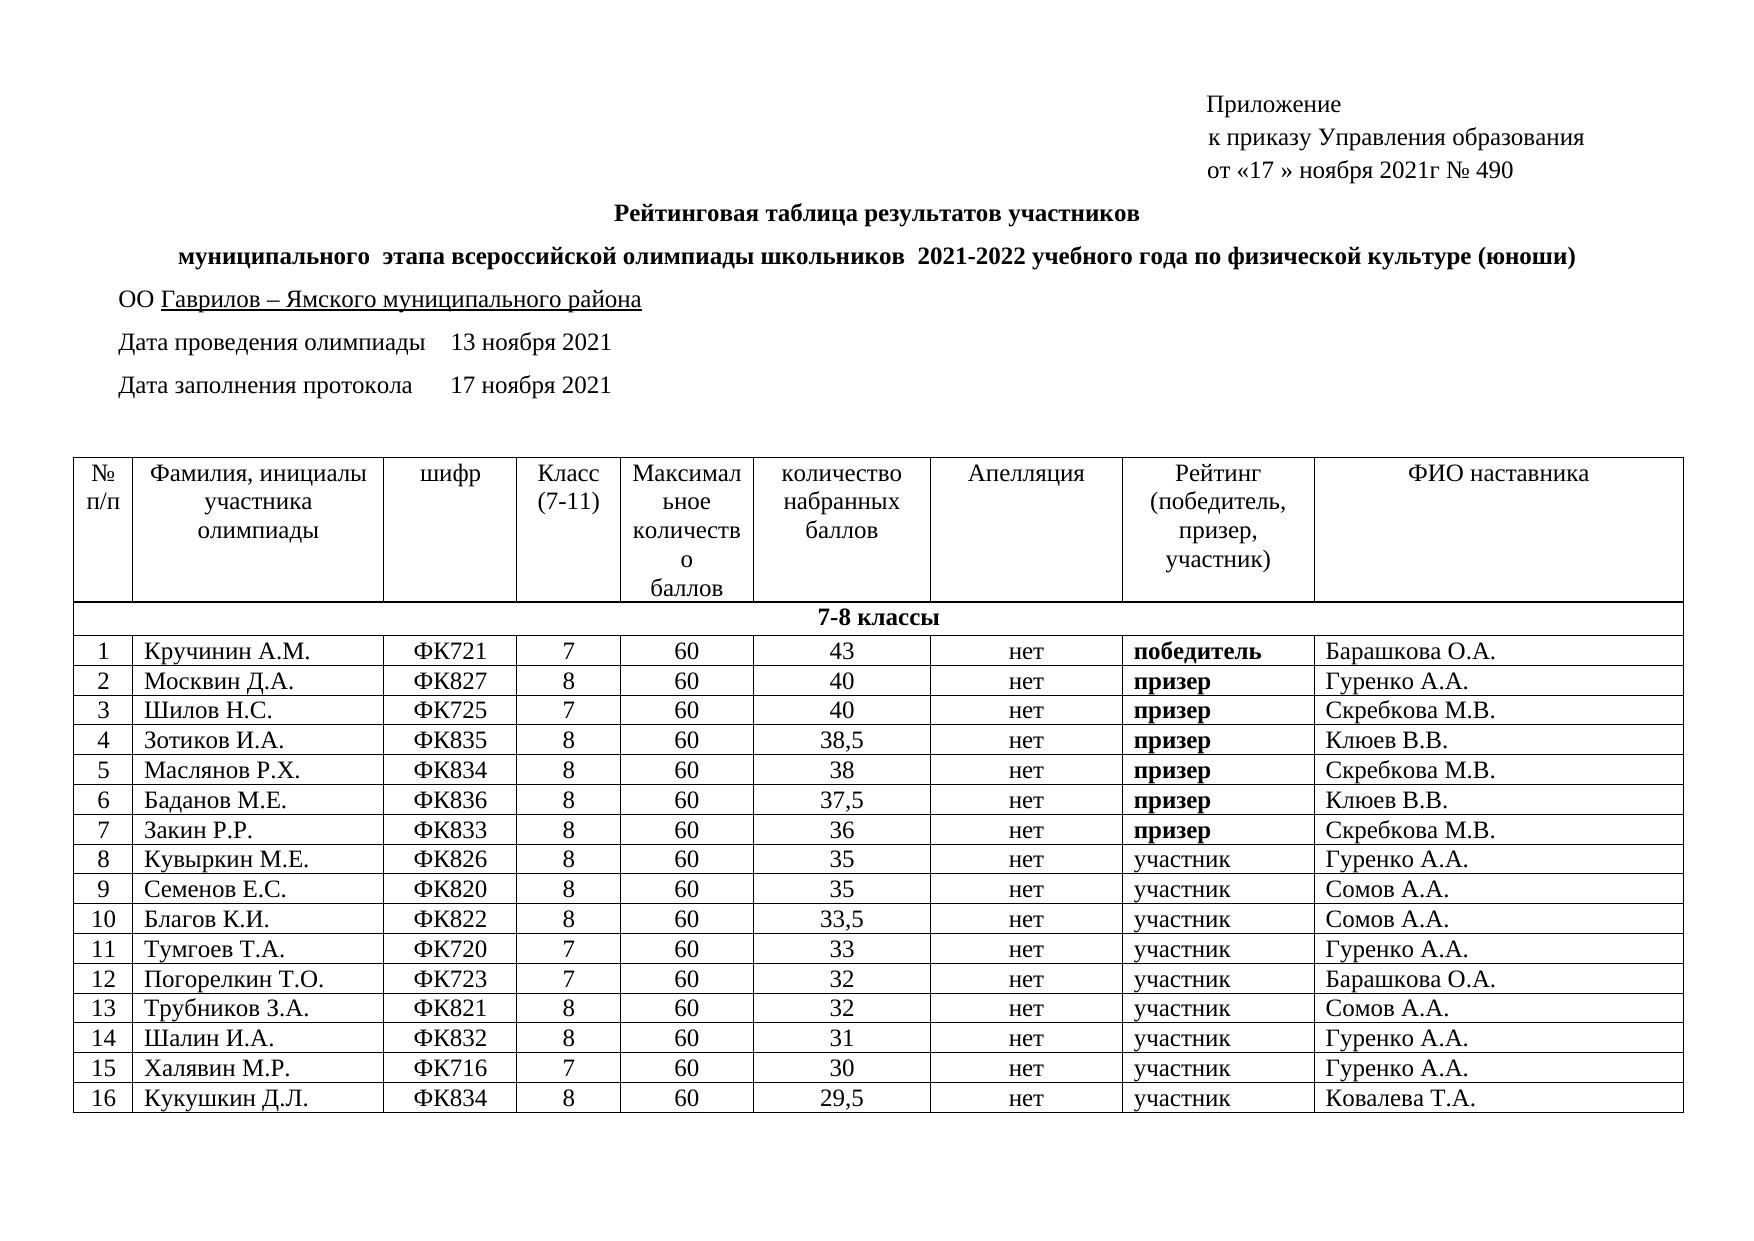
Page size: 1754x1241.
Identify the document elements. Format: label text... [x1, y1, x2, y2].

table_cell Кувыркин М.Е. [133, 845, 383, 873]
table_cell ФК826 [384, 845, 516, 873]
table_cell Скребкова М.В. [1315, 755, 1683, 784]
table_cell 7 [517, 636, 620, 665]
table_cell участник [1123, 1023, 1314, 1052]
table_cell 13 [74, 994, 132, 1022]
text Приложение [118, 89, 1636, 117]
table_cell 60 [621, 1023, 753, 1052]
table_cell ФК723 [384, 964, 516, 992]
table_header Апелляция [931, 458, 1122, 601]
table_cell Благов К.И. [133, 904, 383, 933]
table_cell ФК833 [384, 815, 516, 843]
table_cell 60 [621, 964, 753, 992]
table_cell ФК821 [384, 994, 516, 1022]
table_header Фамилия, инициалы участника олимпиады [133, 458, 383, 601]
table_header шифр [384, 458, 516, 601]
table_cell призер [1123, 725, 1314, 754]
table_cell 16 [74, 1083, 132, 1112]
table_cell Гуренко А.А. [1315, 666, 1683, 694]
table_cell участник [1123, 904, 1314, 933]
table_cell Зотиков И.А. [133, 725, 383, 754]
table_cell Шилов Н.С. [133, 696, 383, 724]
table_cell Барашкова О.А. [1315, 636, 1683, 665]
table_cell нет [931, 636, 1122, 665]
table_cell 8 [517, 725, 620, 754]
table_cell 15 [74, 1053, 132, 1082]
table_cell ФК716 [384, 1053, 516, 1082]
table_cell 60 [621, 934, 753, 963]
table_cell 60 [621, 1083, 753, 1112]
table_header Класс (7-11) [517, 458, 620, 601]
table_cell Сомов А.А. [1315, 874, 1683, 903]
table_header Максимальное количество баллов [621, 458, 753, 601]
table_cell Скребкова М.В. [1315, 696, 1683, 724]
table_cell 8 [517, 994, 620, 1022]
table_cell победитель [1123, 636, 1314, 665]
table_cell нет [931, 874, 1122, 903]
table_cell 38 [754, 755, 930, 784]
table_cell Тумгоев Т.А. [133, 934, 383, 963]
table_cell нет [931, 1023, 1122, 1052]
table_cell Гуренко А.А. [1315, 1023, 1683, 1052]
table_cell участник [1123, 994, 1314, 1022]
table_cell нет [931, 994, 1122, 1022]
table_cell 4 [74, 725, 132, 754]
table_cell 8 [517, 845, 620, 873]
table_cell нет [931, 845, 1122, 873]
table_cell призер [1123, 666, 1314, 694]
table_cell 29,5 [754, 1083, 930, 1112]
table_cell 12 [74, 964, 132, 992]
table_cell Трубников З.А. [133, 994, 383, 1022]
table_cell Кукушкин Д.Л. [133, 1083, 383, 1112]
table_cell ФК832 [384, 1023, 516, 1052]
table_cell 60 [621, 696, 753, 724]
table_cell 1 [74, 636, 132, 665]
table_cell 7 [517, 964, 620, 992]
table_cell ФК827 [384, 666, 516, 694]
table_cell призер [1123, 696, 1314, 724]
table_cell ФК836 [384, 785, 516, 814]
table_cell 8 [517, 815, 620, 843]
table_cell призер [1123, 815, 1314, 843]
table_cell призер [1123, 755, 1314, 784]
table_cell 35 [754, 845, 930, 873]
table_cell нет [931, 755, 1122, 784]
table_cell 10 [74, 904, 132, 933]
table_cell 5 [74, 755, 132, 784]
text от «17 » ноября 2021г № 490 [1151, 155, 1636, 183]
text муниципального этапа всероссийской олимпиады школьников 2021-2022 учебного года по физической культуре (юноши) [118, 241, 1636, 270]
table_cell 7 [517, 696, 620, 724]
table_cell 60 [621, 845, 753, 873]
table_cell 38,5 [754, 725, 930, 754]
table_cell участник [1123, 964, 1314, 992]
table_header № п/п [74, 458, 132, 601]
table_cell 32 [754, 994, 930, 1022]
table_cell 30 [754, 1053, 930, 1082]
table_cell Сомов А.А. [1315, 904, 1683, 933]
table_cell 8 [517, 1083, 620, 1112]
table_cell 11 [74, 934, 132, 963]
table_cell ФК721 [384, 636, 516, 665]
table_header количество набранных баллов [754, 458, 930, 601]
table_cell 37,5 [754, 785, 930, 814]
table_cell 8 [517, 785, 620, 814]
table_cell Скребкова М.В. [1315, 815, 1683, 843]
table_cell ФК820 [384, 874, 516, 903]
text ОО Гаврилов – Ямского муниципального района [118, 284, 1636, 313]
table_cell 32 [754, 964, 930, 992]
text Дата проведения олимпиады 13 ноября 2021 [118, 327, 1636, 356]
table_cell 3 [74, 696, 132, 724]
table_cell нет [931, 666, 1122, 694]
table_cell 60 [621, 1053, 753, 1082]
table_cell участник [1123, 1053, 1314, 1082]
table_cell 60 [621, 636, 753, 665]
table_cell нет [931, 904, 1122, 933]
table_cell 7 [517, 1053, 620, 1082]
table_cell Баданов М.Е. [133, 785, 383, 814]
table_cell ФК834 [384, 1083, 516, 1112]
table_cell 8 [517, 666, 620, 694]
table_cell ФК725 [384, 696, 516, 724]
table_cell призер [1123, 785, 1314, 814]
table_cell 14 [74, 1023, 132, 1052]
table_cell 2 [74, 666, 132, 694]
table_cell 7 [74, 815, 132, 843]
table_cell 7-8 классы [74, 603, 1683, 635]
table_cell Шалин И.А. [133, 1023, 383, 1052]
table_cell 8 [517, 904, 620, 933]
table_cell Закин Р.Р. [133, 815, 383, 843]
table_cell 40 [754, 696, 930, 724]
table_cell ФК720 [384, 934, 516, 963]
table_cell 8 [74, 845, 132, 873]
table_cell 60 [621, 874, 753, 903]
table_cell 35 [754, 874, 930, 903]
table_cell 33 [754, 934, 930, 963]
table_cell 6 [74, 785, 132, 814]
table_cell Клюев В.В. [1315, 785, 1683, 814]
table_cell Сомов А.А. [1315, 994, 1683, 1022]
table_cell 40 [754, 666, 930, 694]
table_cell нет [931, 934, 1122, 963]
table_cell Ковалева Т.А. [1315, 1083, 1683, 1112]
table_header ФИО наставника [1315, 458, 1683, 601]
table_cell Халявин М.Р. [133, 1053, 383, 1082]
table_cell участник [1123, 845, 1314, 873]
table_cell 60 [621, 904, 753, 933]
table_cell Гуренко А.А. [1315, 845, 1683, 873]
table_cell 60 [621, 755, 753, 784]
table_cell Гуренко А.А. [1315, 934, 1683, 963]
table_cell нет [931, 696, 1122, 724]
table_cell ФК834 [384, 755, 516, 784]
text Дата заполнения протокола 17 ноября 2021 [118, 370, 1636, 399]
table_cell 43 [754, 636, 930, 665]
table_cell 60 [621, 815, 753, 843]
table_cell 8 [517, 1023, 620, 1052]
table_cell 36 [754, 815, 930, 843]
table_cell 31 [754, 1023, 930, 1052]
table_cell нет [931, 725, 1122, 754]
table_cell Клюев В.В. [1315, 725, 1683, 754]
table_cell нет [931, 785, 1122, 814]
table_cell ФК835 [384, 725, 516, 754]
table_cell 8 [517, 755, 620, 784]
table_cell участник [1123, 934, 1314, 963]
table_cell ФК822 [384, 904, 516, 933]
table_cell Маслянов Р.Х. [133, 755, 383, 784]
table_cell 60 [621, 785, 753, 814]
table_cell Барашкова О.А. [1315, 964, 1683, 992]
table_cell 9 [74, 874, 132, 903]
table_cell 60 [621, 725, 753, 754]
table_cell нет [931, 964, 1122, 992]
table_cell нет [931, 1053, 1122, 1082]
table_cell 33,5 [754, 904, 930, 933]
text к приказу Управления образования [1077, 122, 1636, 150]
table_cell Семенов Е.С. [133, 874, 383, 903]
table_cell участник [1123, 874, 1314, 903]
table_cell Гуренко А.А. [1315, 1053, 1683, 1082]
table_cell 7 [517, 934, 620, 963]
table_header Рейтинг (победитель, призер, участник) [1123, 458, 1314, 601]
table_cell Кручинин А.М. [133, 636, 383, 665]
text Рейтинговая таблица результатов участников [118, 198, 1636, 227]
table_cell нет [931, 1083, 1122, 1112]
table_cell 8 [517, 874, 620, 903]
table_cell 60 [621, 666, 753, 694]
table_cell 60 [621, 994, 753, 1022]
table_cell Погорелкин Т.О. [133, 964, 383, 992]
table_cell Москвин Д.А. [133, 666, 383, 694]
table_cell участник [1123, 1083, 1314, 1112]
table_cell нет [931, 815, 1122, 843]
